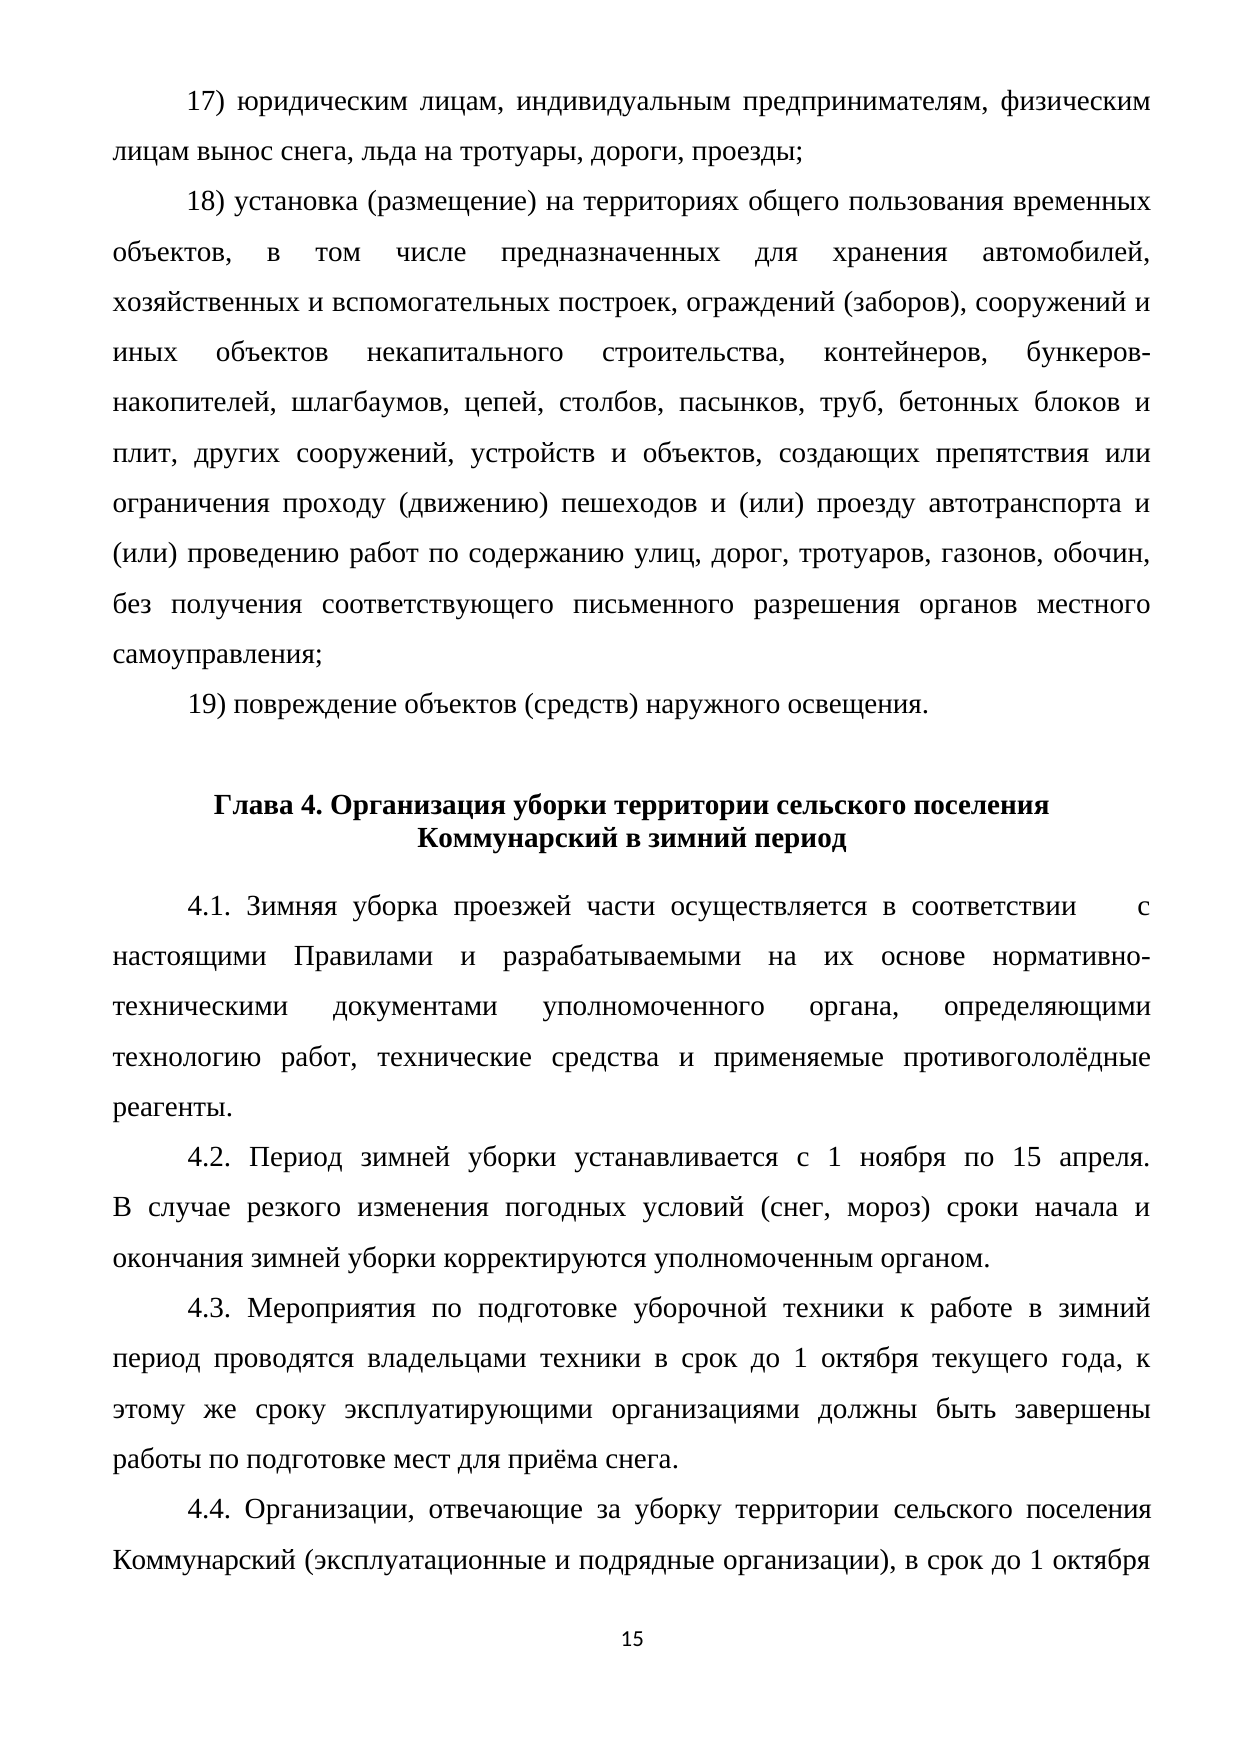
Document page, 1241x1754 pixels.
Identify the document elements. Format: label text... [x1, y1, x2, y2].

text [112, 1491, 1152, 1575]
text 4.3. Мероприятия по подготовке уборочной техники к работе в зимний период проводятся владельцами техники в срок до 1 октября текущего года, к этому же сроку эксплуатирующими организациями должны быть завершены работы по подготовке мест для приёма снега. [112, 1290, 1152, 1475]
text 19) повреждение объектов (средств) наружного освещения. [112, 686, 1152, 720]
text 18) установка (размещение) на территориях общего пользования временных объектов, в том числе предназначенных для хранения автомобилей, хозяйственных и вспомогательных построек, ограждений (заборов), сооружений и иных объектов некапитального строительства, контейнеров, бункеров-накопителей, шлагбаумов, цепей, столбов, пасынков, труб, бетонных блоков и плит, других сооружений, устройств и объектов, создающих препятствия или ограничения проходу (движению) пешеходов и (или) проезду автотранспорта и (или) проведению работ по содержанию улиц, дорог, тротуаров, газонов, обочин, без получения соответствующего письменного разрешения органов местного самоуправления; [112, 183, 1152, 670]
text 4.1. Зимняя уборка проезжей части осуществляется в соответствии с настоящими Правилами и разрабатываемыми на их основе нормативно-техническими документами уполномоченного органа, определяющими технологию работ, технические средства и применяемые противогололёдные реагенты. [112, 888, 1152, 1122]
text 4.2. Период зимней уборки устанавливается с 1 ноября по 15 апреля. В случае резкого изменения погодных условий (снег, мороз) сроки начала и окончания зимней уборки корректируются уполномоченным органом. [112, 1139, 1152, 1273]
text Глава 4. Организация уборки территории сельского поселения Коммунарский в зимний период [112, 787, 1152, 854]
text 17) юридическим лицам, индивидуальным предпринимателям, физическим лицам вынос снега, льда на тротуары, дороги, проезды; [112, 83, 1152, 167]
